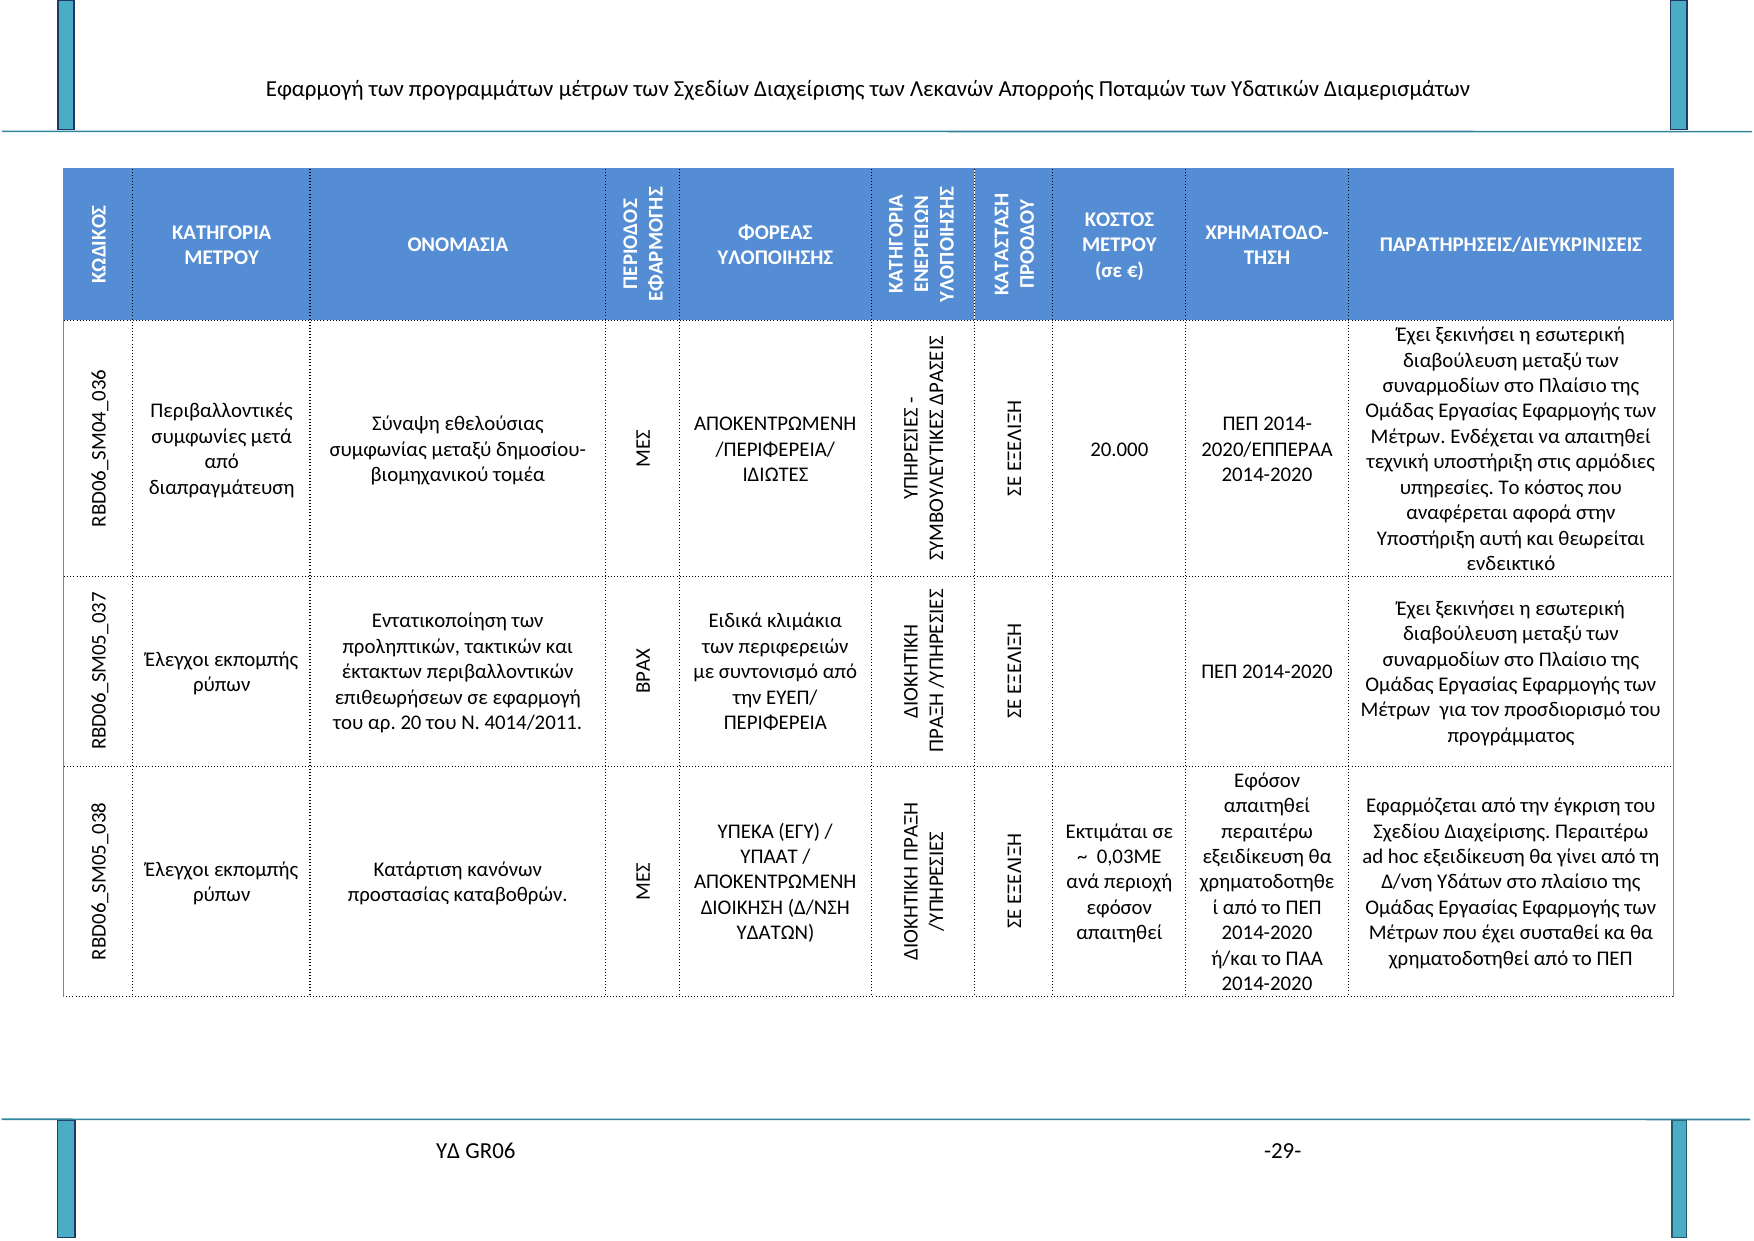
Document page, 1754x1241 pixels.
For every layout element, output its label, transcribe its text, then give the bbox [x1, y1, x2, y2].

table_header ΚΟΣΤΟΣ ΜΕΤΡΟΥ (σε €) [1053, 169, 1186, 320]
table_cell Σύναψη εθελούσιας συμφωνίας μεταξύ δημοσίου- βιομηχανικού τομέα [310, 320, 605, 576]
table_cell ΔΙΟΚΗΤΙΚΗ ΠΡΑΞΗ /ΥΠΗΡΕΣΙΕΣ [871, 576, 974, 766]
table_cell Έχει ξεκινήσει η εσωτερική διαβούλευση μεταξύ των συναρμοδίων στο Πλαίσιο της Ομάδας Εργασίας Εφαρμογής των Μέτρων για τον προσδιορισμό του προγράμματος [1348, 576, 1673, 766]
table_cell 20.000 [1053, 320, 1186, 576]
table_cell Εφόσον απαιτηθεί περαιτέρω εξειδίκευση θα χρηματοδοτηθεί από το ΠΕΠ 2014-2020 ή/και το ΠΑΑ 2014-2020 [1186, 766, 1348, 996]
table_cell ΜΕΣ [605, 766, 679, 996]
table_cell Έλεγχοι εκπομπής ρύπων [133, 576, 310, 766]
table_cell ΠΕΠ 2014-2020/ΕΠΠΕΡΑΑ 2014-2020 [1186, 320, 1348, 576]
table_header ΠΕΡΙΟΔΟΣ ΕΦΑΡΜΟΓΗΣ [605, 169, 679, 320]
table_cell RBD06_SM05_037 [64, 576, 133, 766]
table_cell Εφαρμόζεται από την έγκριση του Σχεδίου Διαχείρισης. Περαιτέρω ad hoc εξειδίκευση θα γίνει από τη Δ/νση Υδάτων στο πλαίσιο της Ομάδας Εργασίας Εφαρμογής των Μέτρων που έχει συσταθεί κα θα χρηματοδοτηθεί από το ΠΕΠ [1348, 766, 1673, 996]
table_header ΦΟΡΕΑΣ ΥΛΟΠΟΙΗΣΗΣ [679, 169, 871, 320]
table_header ΧΡΗΜΑΤΟΔΟ-ΤΗΣΗ [1186, 169, 1348, 320]
table_cell ΒΡΑΧ [605, 576, 679, 766]
table_cell RBD06_SM04_036 [64, 320, 133, 576]
table_cell ΣΕ ΕΞΕΛΙΞΗ [975, 320, 1053, 576]
table_header ΚΑΤΗΓΟΡΙΑ ΕΝΕΡΓΕΙΩΝ ΥΛΟΠΟΙΗΣΗΣ ΜΕΤΡΟΥ [871, 169, 974, 320]
table_cell Περιβαλλοντικές συμφωνίες μετά από διαπραγμάτευση [133, 320, 310, 576]
table_cell ΣΕ ΕΞΕΛΙΞΗ [975, 576, 1053, 766]
table_cell Ειδικά κλιμάκια των περιφερειών με συντονισμό από την ΕΥΕΠ/ ΠΕΡΙΦΕΡΕΙΑ [679, 576, 871, 766]
table_cell RBD06_SM05_038 [64, 766, 133, 996]
table_cell ΠΕΠ 2014-2020 [1186, 576, 1348, 766]
table_header ΟΝΟΜΑΣΙΑ [310, 169, 605, 320]
table_header ΠΑΡΑΤΗΡΗΣΕΙΣ/ΔΙΕΥΚΡΙΝΙΣΕΙΣ [1348, 169, 1673, 320]
table_cell Εντατικοποίηση των προληπτικών, τακτικών και έκτακτων περιβαλλοντικών επιθεωρήσεων σε εφαρμογή του αρ. 20 του Ν. 4014/2011. [310, 576, 605, 766]
table_cell ΥΠΕΚΑ (ΕΓΥ) / ΥΠΑΑΤ / ΑΠΟΚΕΝΤΡΩΜΕΝΗ ΔΙΟΙΚΗΣΗ (Δ/ΝΣΗ ΥΔΑΤΩΝ) [679, 766, 871, 996]
table_cell ΔΙΟΚΗΤΙΚΗ ΠΡΑΞΗ /ΥΠΗΡΕΣΙΕΣ [871, 766, 974, 996]
table_cell ΣΕ ΕΞΕΛΙΞΗ [975, 766, 1053, 996]
table_cell Έλεγχοι εκπομπής ρύπων [133, 766, 310, 996]
table_cell ΜΕΣ [605, 320, 679, 576]
table_header ΚΑΤΗΓΟΡΙΑ ΜΕΤΡΟΥ [133, 169, 310, 320]
table_cell ΥΠΗΡΕΣΙΕΣ - ΣΥΜΒΟΥΛΕΥΤΙΚΕΣ ΔΡΑΣΕΙΣ [871, 320, 974, 576]
table_header ΚΑΤΑΣΤΑΣΗ ΠΡΟΟΔΟΥ [975, 169, 1053, 320]
table_cell ΑΠΟΚΕΝΤΡΩΜΕΝΗ/ΠΕΡΙΦΕΡΕΙΑ/ ΙΔΙΩΤΕΣ [679, 320, 871, 576]
table_cell Κατάρτιση κανόνων προστασίας καταβοθρών. [310, 766, 605, 996]
table_header ΚΩΔΙΚΟΣ [64, 169, 133, 320]
table_cell Εκτιμάται σε ~ 0,03ΜΕ ανά περιοχή εφόσον απαιτηθεί [1053, 766, 1186, 996]
table_cell [1053, 576, 1186, 766]
